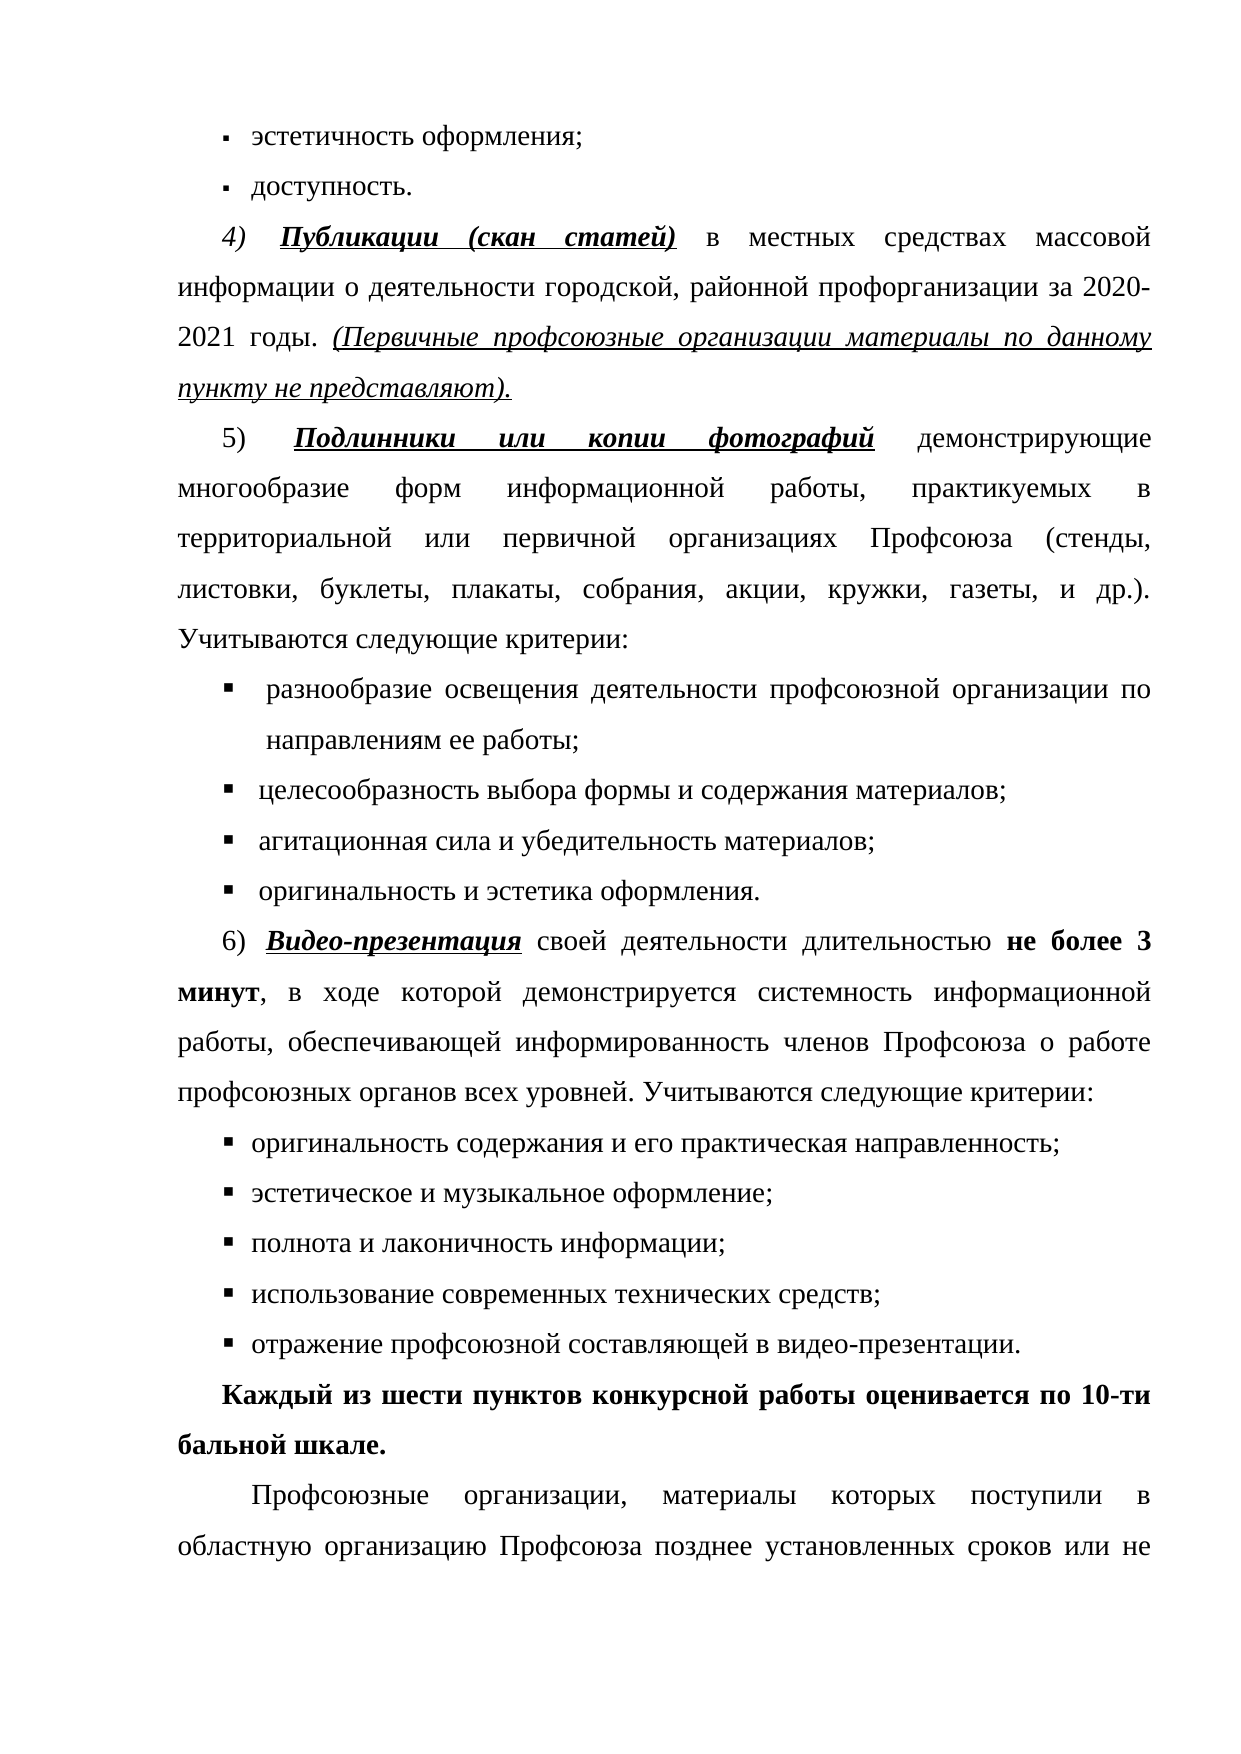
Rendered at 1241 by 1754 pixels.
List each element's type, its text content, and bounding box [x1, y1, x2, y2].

list полнота и лаконичность информации; [177, 1226, 1152, 1259]
list оригинальность и эстетика оформления. [177, 873, 1152, 907]
list отражение профсоюзной составляющей в видео-презентации. [177, 1326, 1152, 1360]
list Каждый из шести пунктов конкурсной работы оценивается по 10-ти бальной шкале. [177, 1377, 1152, 1461]
list Видео-презентация своей деятельности длительностью не более 3 минут, в ходе которой демонстрируется системность информационной работы, обеспечивающей информированность членов Профсоюза о работе профсоюзных органов всех уровней. Учитываются следующие критерии: [177, 923, 1152, 1108]
list агитационная сила и убедительность материалов; [177, 823, 1152, 856]
list разнообразие освещения деятельности профсоюзной организации по направлениям ее работы; [222, 672, 1152, 756]
list доступность. [177, 168, 1152, 202]
list Публикации (скан статей) в местных средствах массовой информации о деятельности городской, районной профорганизации за 2020-2021 годы. (Первичные профсоюзные организации материалы по данному пункту не представляют). [177, 219, 1152, 403]
list целесообразность выбора формы и содержания материалов; [177, 772, 1152, 806]
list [177, 1477, 1152, 1561]
list оригинальность содержания и его практическая направленность; [177, 1125, 1152, 1158]
list эстетическое и музыкальное оформление; [177, 1175, 1152, 1209]
list Подлинники или копии фотографий демонстрирующие многообразие форм информационной работы, практикуемых в территориальной или первичной организациях Профсоюза (стенды, листовки, буклеты, плакаты, собрания, акции, кружки, газеты, и др.). Учитываются следующие критерии: [177, 420, 1152, 655]
list эстетичность оформления; [177, 118, 1152, 152]
list использование современных технических средств; [177, 1276, 1152, 1310]
